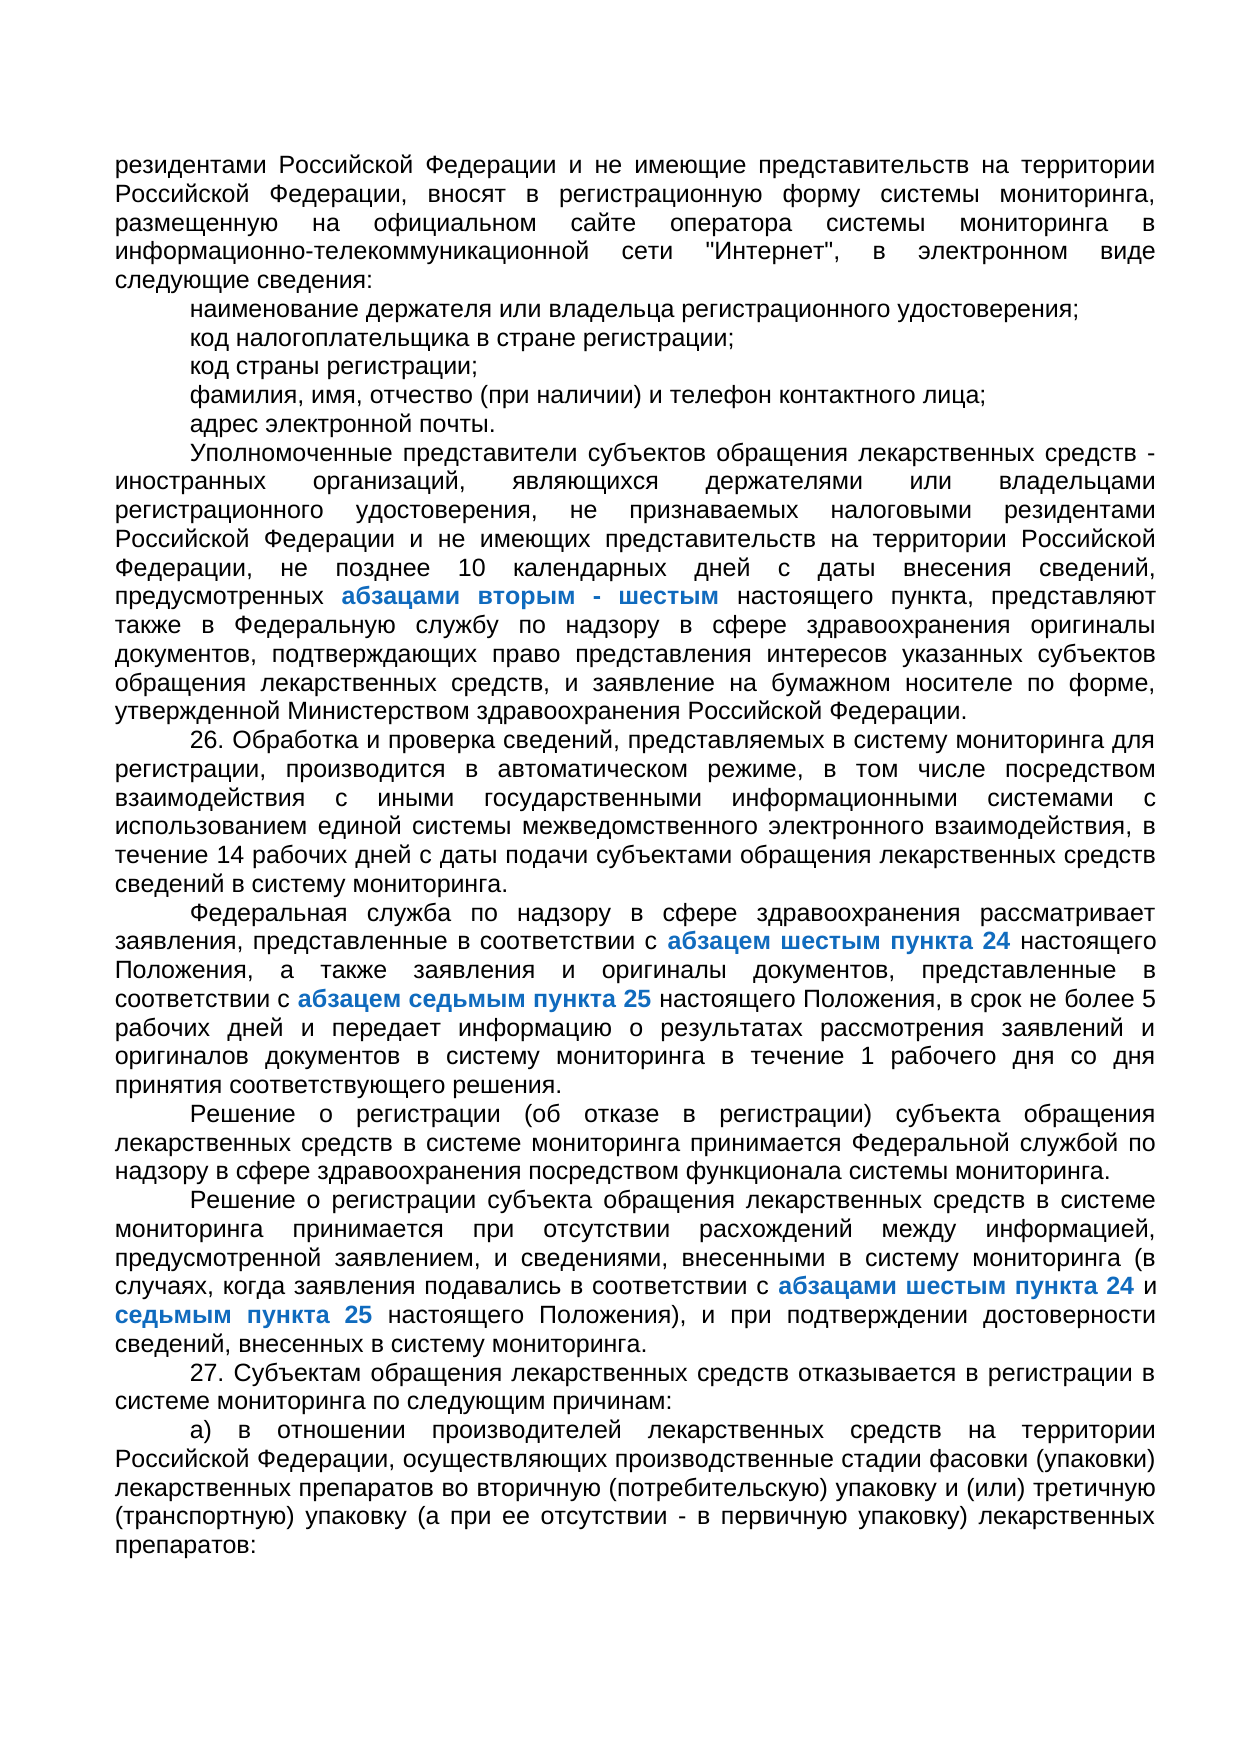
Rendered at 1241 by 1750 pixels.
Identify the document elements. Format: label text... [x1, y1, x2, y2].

text Федеральная служба по надзору в сфере здравоохранения рассматривает заявления, представленные в соответствии с абзацем шестым пункта 24 настоящего Положения, а также заявления и оригиналы документов, представленные в соответствии с абзацем седьмым пункта 25 настоящего Положения, в срок не более 5 рабочих дней и передает информацию о результатах рассмотрения заявлений и оригиналов документов в систему мониторинга в течение 1 рабочего дня со дня принятия соответствующего решения. [114, 897, 1157, 1099]
text фамилия, имя, отчество (при наличии) и телефон контактного лица; [114, 380, 1157, 409]
text Решение о регистрации (об отказе в регистрации) субъекта обращения лекарственных средств в системе мониторинга принимается Федеральной службой по надзору в сфере здравоохранения посредством функционала системы мониторинга. [114, 1099, 1157, 1185]
text Решение о регистрации субъекта обращения лекарственных средств в системе мониторинга принимается при отсутствии расхождений между информацией, предусмотренной заявлением, и сведениями, внесенными в систему мониторинга (в случаях, когда заявления подавались в соответствии с абзацами шестым пункта 24 и седьмым пункта 25 настоящего Положения), и при подтверждении достоверности сведений, внесенных в систему мониторинга. [114, 1185, 1157, 1357]
text адрес электронной почты. [114, 409, 1157, 437]
text код страны регистрации; [114, 351, 1157, 380]
text 26. Обработка и проверка сведений, представляемых в систему мониторинга для регистрации, производится в автоматическом режиме, в том числе посредством взаимодействия с иными государственными информационными системами с использованием единой системы межведомственного электронного взаимодействия, в течение 14 рабочих дней с даты подачи субъектами обращения лекарственных средств сведений в систему мониторинга. [114, 725, 1157, 897]
text а) в отношении производителей лекарственных средств на территории Российской Федерации, осуществляющих производственные стадии фасовки (упаковки) лекарственных препаратов во вторичную (потребительскую) упаковку и (или) третичную (транспортную) упаковку (а при ее отсутствии - в первичную упаковку) лекарственных препаратов: [114, 1415, 1157, 1559]
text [114, 150, 1157, 294]
text 27. Субъектам обращения лекарственных средств отказывается в регистрации в системе мониторинга по следующим причинам: [114, 1357, 1157, 1415]
text код налогоплательщика в стране регистрации; [114, 322, 1157, 351]
text Уполномоченные представители субъектов обращения лекарственных средств - иностранных организаций, являющихся держателями или владельцами регистрационного удостоверения, не признаваемых налоговыми резидентами Российской Федерации и не имеющих представительств на территории Российской Федерации, не позднее 10 календарных дней с даты внесения сведений, предусмотренных абзацами вторым - шестым настоящего пункта, представляют также в Федеральную службу по надзору в сфере здравоохранения оригиналы документов, подтверждающих право представления интересов указанных субъектов обращения лекарственных средств, и заявление на бумажном носителе по форме, утвержденной Министерством здравоохранения Российской Федерации. [114, 437, 1157, 725]
text наименование держателя или владельца регистрационного удостоверения; [114, 294, 1157, 322]
